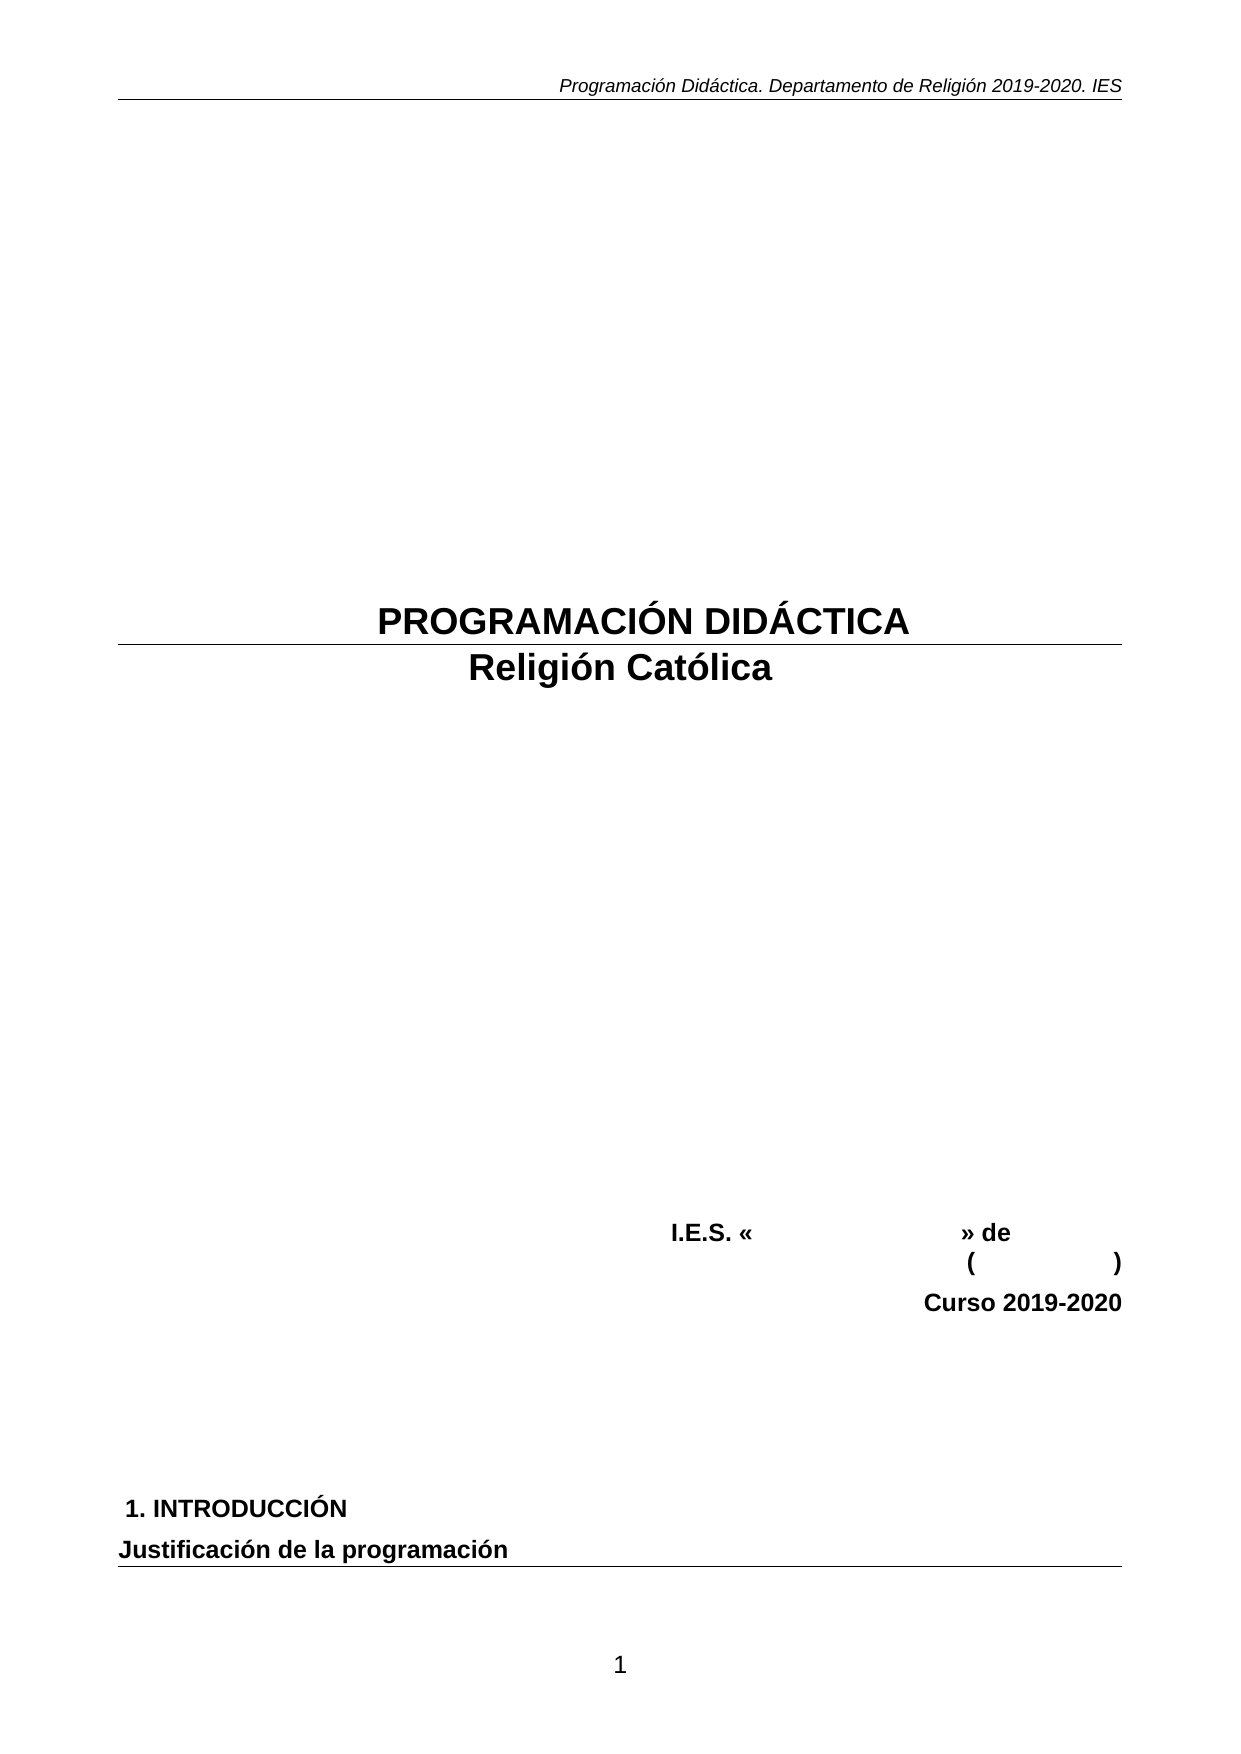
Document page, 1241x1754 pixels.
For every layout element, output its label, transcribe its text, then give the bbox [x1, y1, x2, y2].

subtitle I.E.S. « » de ( ) [118, 1218, 1122, 1276]
subtitle INTRODUCCIÓN [118, 1494, 1122, 1523]
subtitle PROGRAMACIÓN DIDÁCTICA [118, 599, 1122, 644]
text Religión Católica [118, 645, 1122, 688]
subtitle Justificación de la programación [118, 1536, 1122, 1566]
subtitle Curso 2019-2020 [118, 1288, 1122, 1317]
